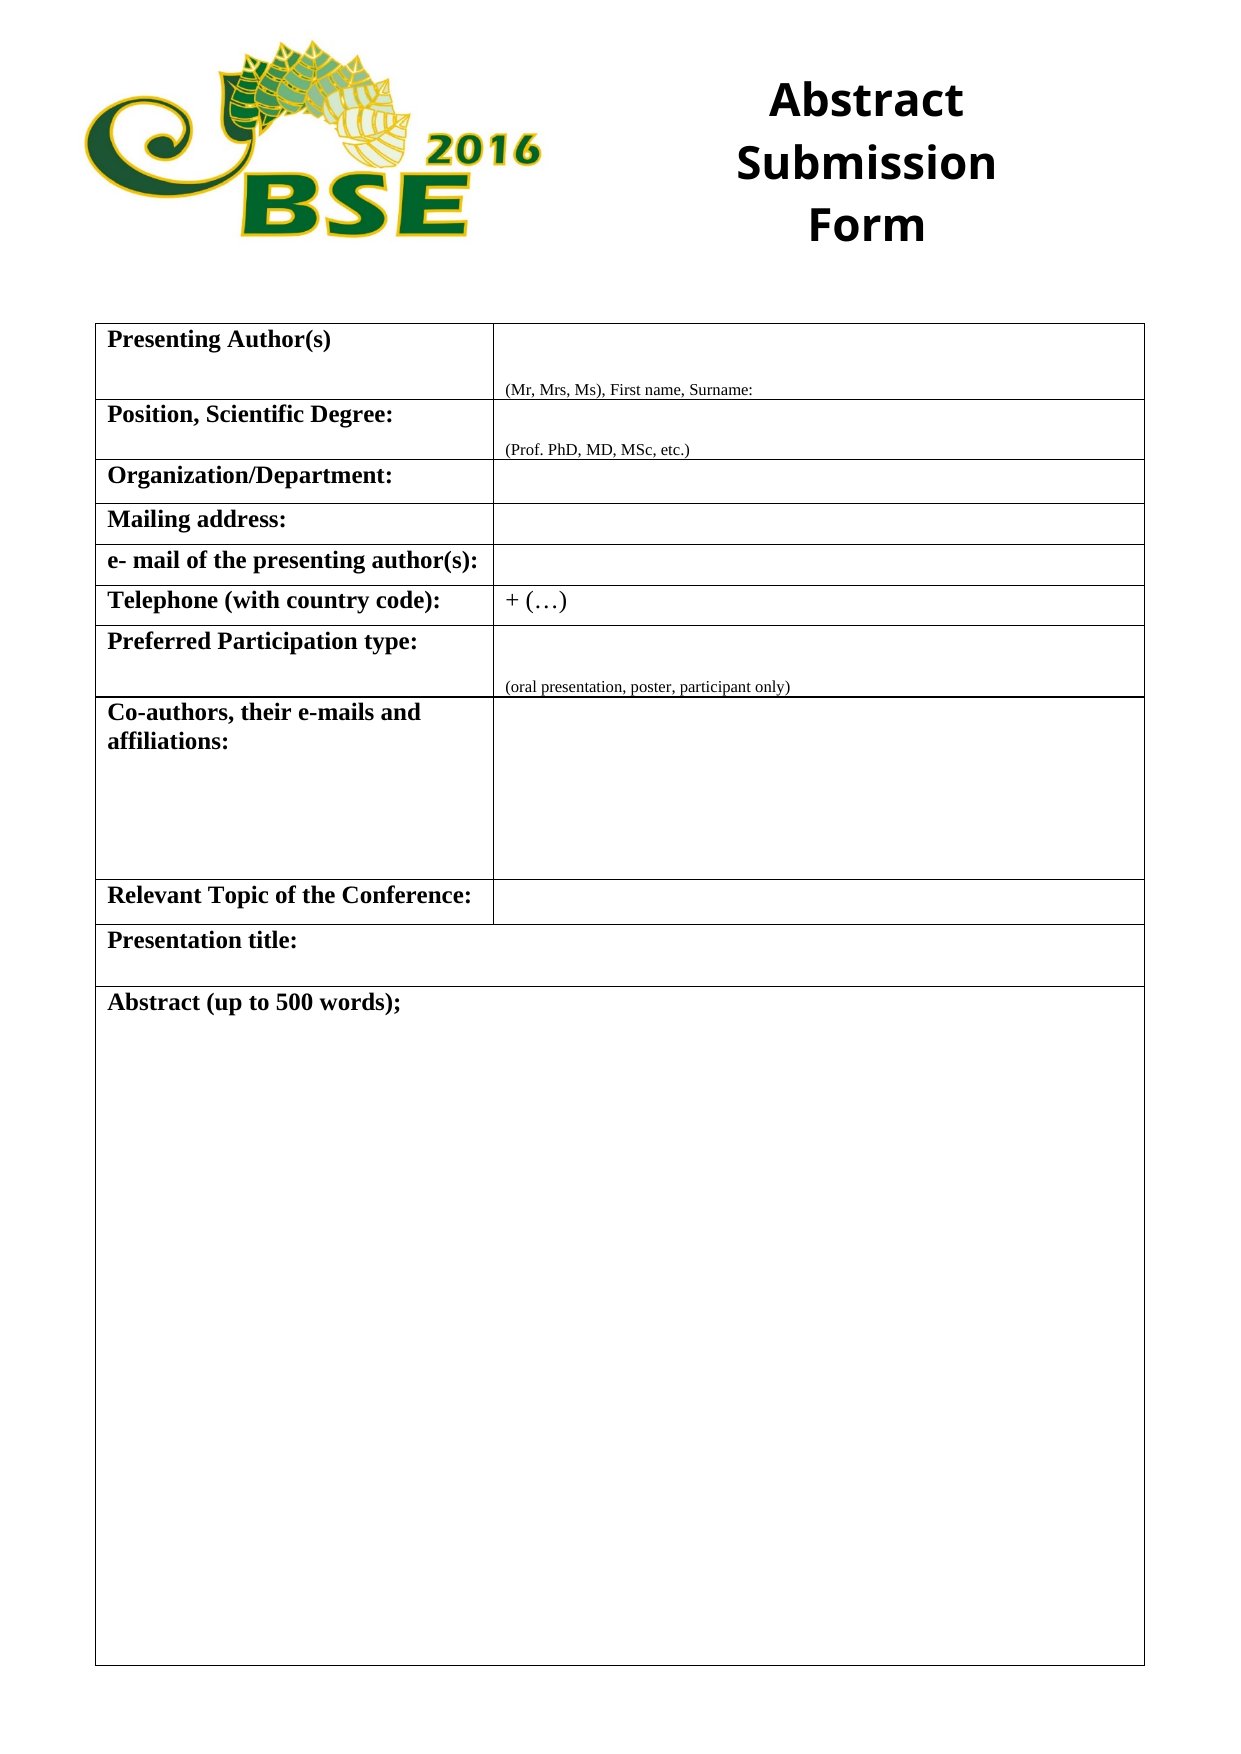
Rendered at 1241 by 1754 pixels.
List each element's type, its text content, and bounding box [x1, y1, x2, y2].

table_cell [494, 626, 1144, 676]
table_cell Presentation title: [96, 925, 1144, 986]
text Form [75, 193, 1165, 255]
table_cell [494, 460, 1144, 503]
text Submission [550, 130, 1165, 193]
table_cell Relevant Topic of the Conference: [96, 880, 493, 924]
table_cell (Prof. PhD, MD, MSc, etc.) [494, 439, 1144, 459]
table_cell Preferred Participation type: [96, 626, 493, 696]
table_cell + (…) [494, 586, 1144, 625]
table_cell Co-authors, their e-mails and affiliations: [96, 698, 493, 879]
table_cell Abstract (up to 500 words); [96, 987, 1144, 1665]
picture [75, 30, 550, 243]
table_cell Position, Scientific Degree: [96, 400, 493, 459]
table_cell (Mr, Mrs, Ms), First name, Surname: [494, 378, 1144, 398]
table_cell e- mail of the presenting author(s): [96, 545, 493, 584]
table_cell Telephone (with country code): [96, 586, 493, 625]
table_header [494, 324, 1144, 378]
table_cell [494, 545, 1144, 584]
table_header Presenting Author(s) [96, 324, 493, 398]
table_cell [494, 880, 1144, 924]
table_cell Organization/Department: [96, 460, 493, 503]
table_cell [494, 400, 1144, 439]
list Abstract [550, 68, 1165, 130]
table_cell Mailing address: [96, 504, 493, 544]
table_cell [494, 698, 1144, 879]
table_cell (oral presentation, poster, participant only) [494, 676, 1144, 696]
table_cell [494, 504, 1144, 544]
